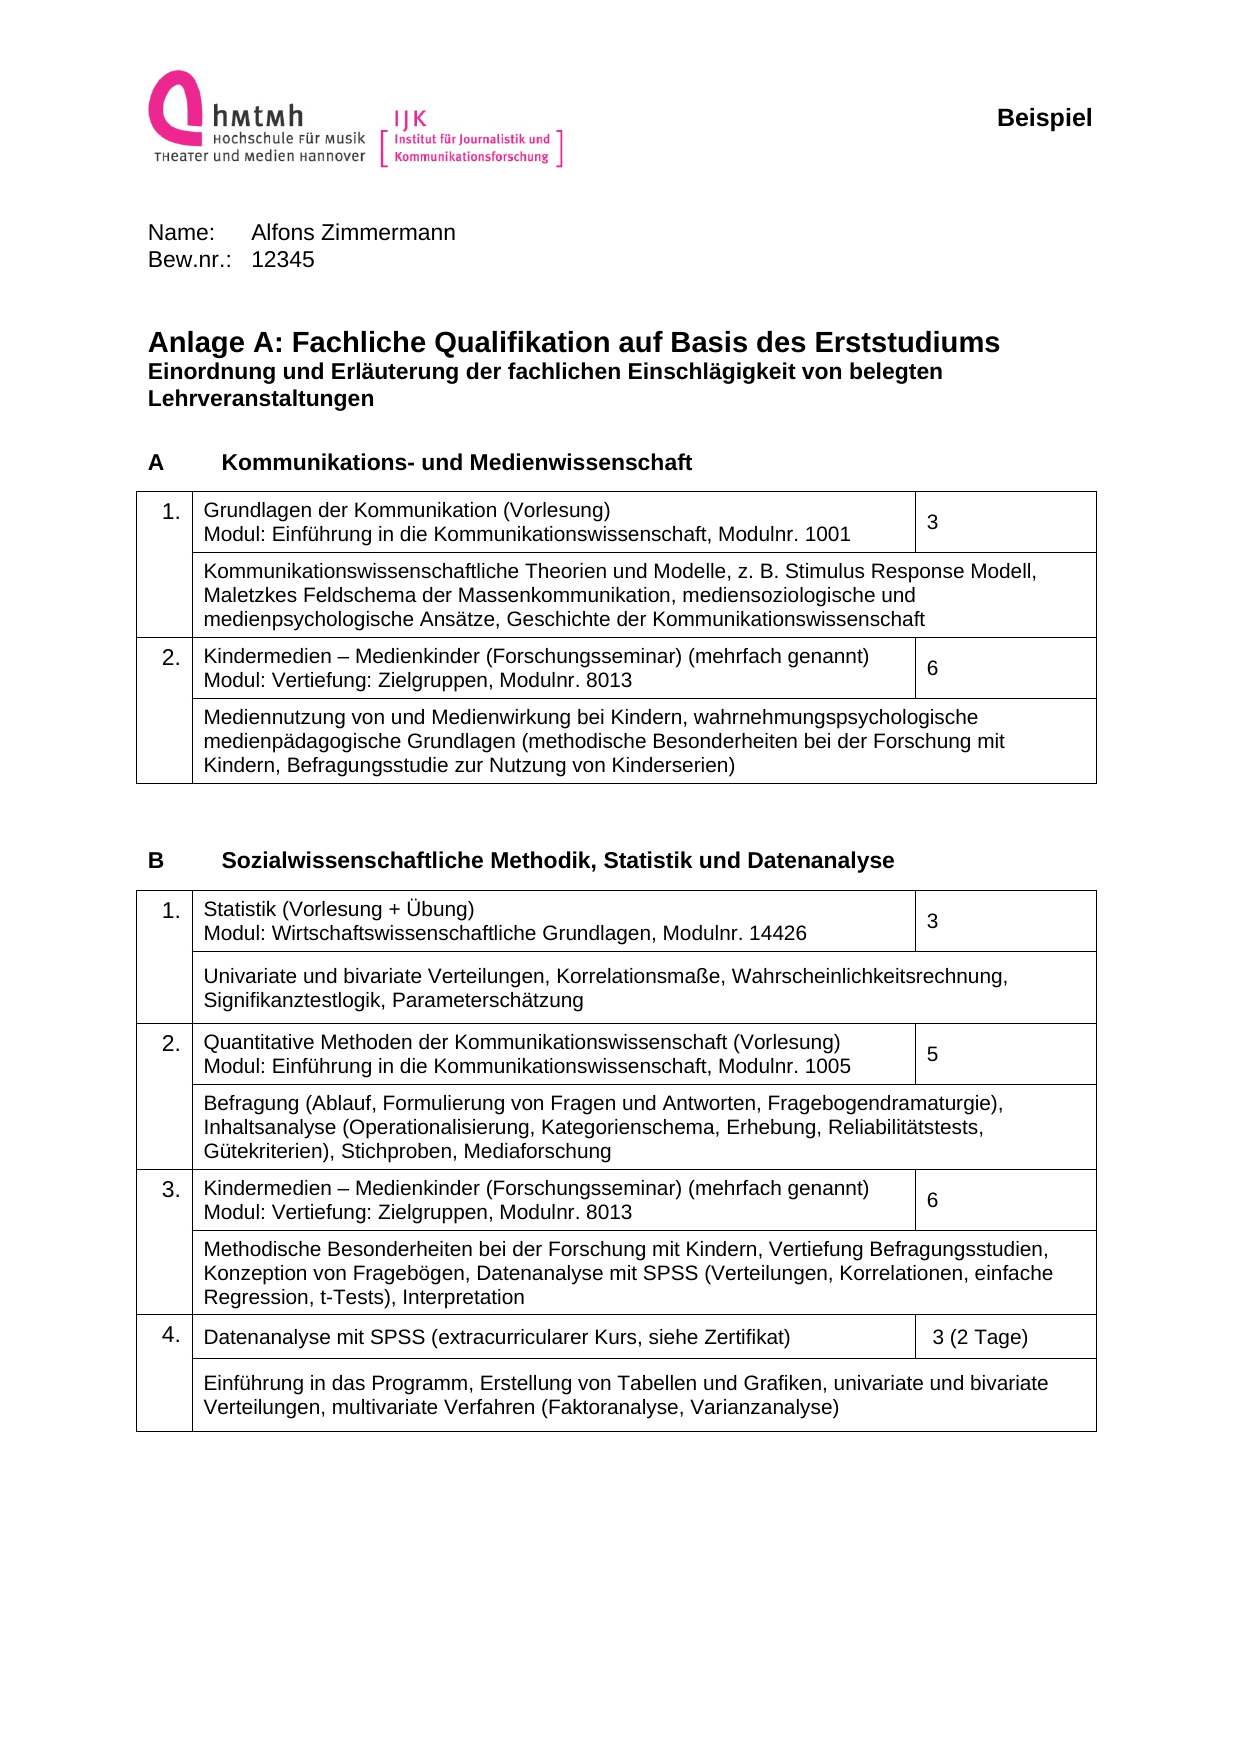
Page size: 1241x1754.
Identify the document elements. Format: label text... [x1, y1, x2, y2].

text A Kommunikations- und Medienwissenschaft [148, 448, 1093, 475]
table_header 1. [137, 891, 192, 1023]
table_cell Befragung (Ablauf, Formulierung von Fragen und Antworten, Fragebogendramaturgie), Inhaltsanalyse (Operationalisierung, Kategorienschema, Erhebung, Reliabilitätstests, Gütekriterien), Stichproben, Mediaforschung [193, 1085, 1096, 1169]
table_cell Kommunikationswissenschaftliche Theorien und Modelle, z. B. Stimulus Response Modell, Maletzkes Feldschema der Massenkommunikation, mediensoziologische und medienpsychologische Ansätze, Geschichte der Kommunikationswissenschaft [193, 553, 1096, 637]
text Bew.nr.: 12345 [148, 246, 1093, 272]
table_cell 6 [916, 638, 1096, 698]
table_header Grundlagen der Kommunikation (Vorlesung) Modul: Einführung in die Kommunikationswissenschaft, Modulnr. 1001 [193, 492, 915, 552]
table_cell Kindermedien – Medienkinder (Forschungsseminar) (mehrfach genannt) Modul: Vertiefung: Zielgruppen, Modulnr. 8013 [193, 1170, 915, 1229]
table_header 3 [916, 492, 1096, 552]
table_cell 2. [137, 638, 192, 782]
table_cell 6 [916, 1170, 1096, 1229]
table_header 1. [137, 492, 192, 637]
text Name: Alfons Zimmermann [148, 219, 1093, 246]
table_cell Quantitative Methoden der Kommunikationswissenschaft (Vorlesung) Modul: Einführung in die Kommunikationswissenschaft, Modulnr. 1005 [193, 1024, 915, 1084]
table_cell 3 (2 Tage) [916, 1315, 1096, 1358]
table_cell Datenanalyse mit SPSS (extracurricularer Kurs, siehe Zertifikat) [193, 1315, 915, 1358]
text Einordnung und Erläuterung der fachlichen Einschlägigkeit von belegten Lehrveranstaltungen [148, 358, 1093, 411]
table_cell 4. [137, 1315, 192, 1431]
table_cell Kindermedien – Medienkinder (Forschungsseminar) (mehrfach genannt) Modul: Vertiefung: Zielgruppen, Modulnr. 8013 [193, 638, 915, 698]
picture [148, 69, 563, 168]
table_cell 2. [137, 1024, 192, 1169]
table_cell Mediennutzung von und Medienwirkung bei Kindern, wahrnehmungspsychologische medienpädagogische Grundlagen (methodische Besonderheiten bei der Forschung mit Kindern, Befragungsstudie zur Nutzung von Kinderserien) [193, 699, 1096, 782]
table_cell 3. [137, 1170, 192, 1314]
table_cell Univariate und bivariate Verteilungen, Korrelationsmaße, Wahrscheinlichkeitsrechnung, Signifikanztestlogik, Parameterschätzung [193, 952, 1096, 1023]
table_header 3 [916, 891, 1096, 951]
text B Sozialwissenschaftliche Methodik, Statistik und Datenanalyse [148, 847, 1093, 874]
table_cell Methodische Besonderheiten bei der Forschung mit Kindern, Vertiefung Befragungsstudien, Konzeption von Fragebögen, Datenanalyse mit SPSS (Verteilungen, Korrelationen, einfache Regression, t-Tests), Interpretation [193, 1231, 1096, 1314]
table_cell Einführung in das Programm, Erstellung von Tabellen und Grafiken, univariate und bivariate Verteilungen, multivariate Verfahren (Faktoranalyse, Varianzanalyse) [193, 1359, 1096, 1431]
table_cell 5 [916, 1024, 1096, 1084]
text Anlage A: Fachliche Qualifikation auf Basis des Erststudiums [148, 325, 1093, 358]
table_header Statistik (Vorlesung + Übung) Modul: Wirtschaftswissenschaftliche Grundlagen, Modulnr. 14426 [193, 891, 915, 951]
